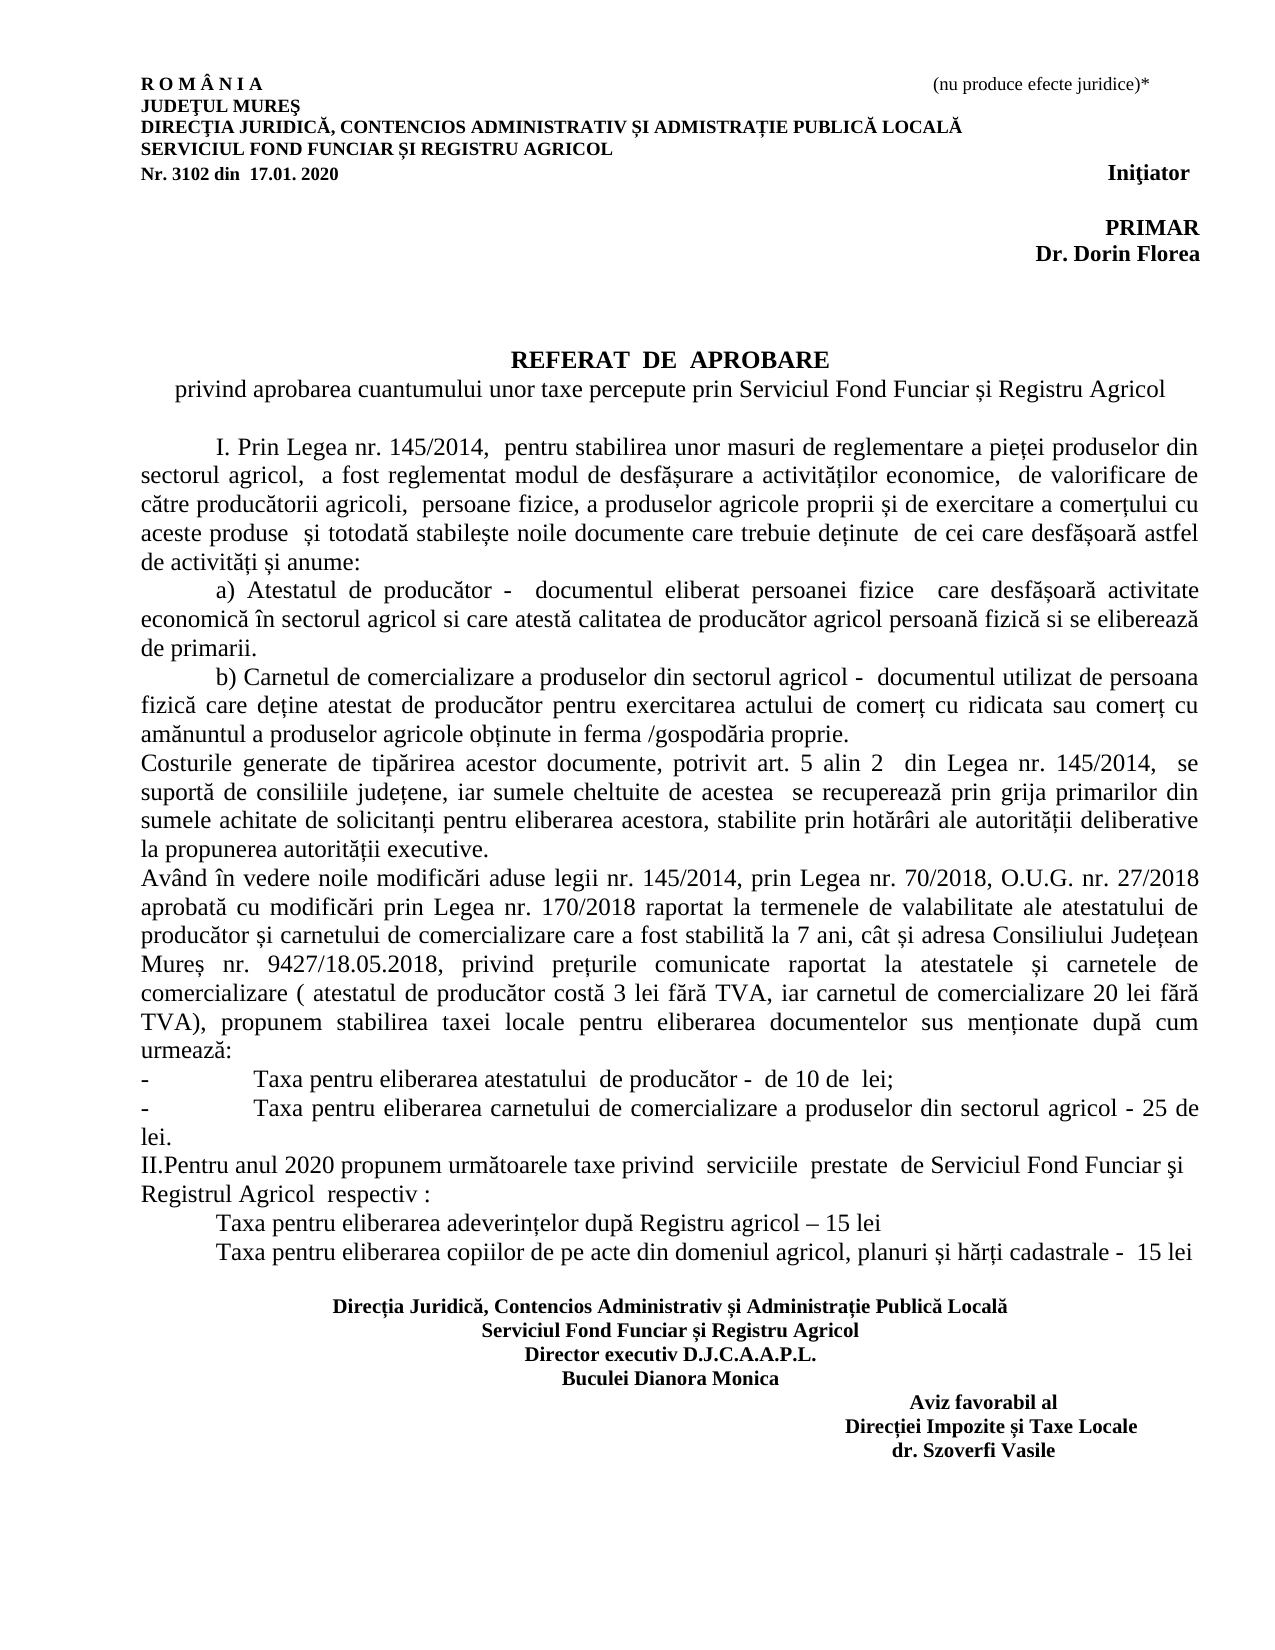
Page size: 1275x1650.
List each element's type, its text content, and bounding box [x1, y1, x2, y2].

text SERVICIUL FOND FUNCIAR ȘI REGISTRU AGRICOL [141, 138, 1200, 159]
list Taxa pentru eliberarea carnetului de comercializare a produselor din sectorul agricol - 25 de lei. [141, 1093, 1200, 1151]
text Nr. 3102 din 17.01. 2020 Iniţiator [141, 159, 1200, 186]
list Taxa pentru eliberarea atestatului de producător - de 10 de lei; [141, 1064, 1200, 1093]
text DIRECŢIA JURIDICĂ, CONTENCIOS ADMINISTRATIV ȘI ADMISTRAȚIE PUBLICĂ LOCALĂ [141, 116, 1200, 138]
text Dr. Dorin Florea [141, 240, 1200, 267]
text dr. Szoverfi Vasile [141, 1438, 1200, 1462]
text Direcția Juridică, Contencios Administrativ și Administrație Publică Locală [141, 1294, 1200, 1318]
text Buculei Dianora Monica [141, 1366, 1200, 1390]
text Director executiv D.J.C.A.A.P.L. [141, 1342, 1200, 1366]
text REFERAT DE APROBARE [141, 346, 1200, 374]
text Aviz favorabil al [141, 1390, 1200, 1414]
text PRIMAR [141, 214, 1200, 240]
text Taxa pentru eliberarea adeverințelor după Registru agricol – 15 lei [141, 1208, 1200, 1237]
text a) Atestatul de producător - documentul eliberat persoanei fizice care desfășoară activitate economică în sectorul agricol si care atestă calitatea de producător agricol persoană fizică si se eliberează de primarii. [141, 576, 1200, 662]
text Direcției Impozite și Taxe Locale [141, 1414, 1200, 1438]
text privind aprobarea cuantumului unor taxe percepute prin Serviciul Fond Funciar și Registru Agricol [141, 374, 1200, 403]
text b) Carnetul de comercializare a produselor din sectorul agricol - documentul utilizat de persoana fizică care deține atestat de producător pentru exercitarea actului de comerț cu ridicata sau comerț cu amănuntul a produselor agricole obținute in ferma /gospodăria proprie. [141, 662, 1200, 748]
text Având în vedere noile modificări aduse legii nr. 145/2014, prin Legea nr. 70/2018, O.U.G. nr. 27/2018 aprobată cu modificări prin Legea nr. 170/2018 raportat la termenele de valabilitate ale atestatului de producător și carnetului de comercializare care a fost stabilită la 7 ani, cât și adresa Consiliului Județean Mureș nr. 9427/18.05.2018, privind prețurile comunicate raportat la atestatele și carnetele de comercializare ( atestatul de producător costă 3 lei fără TVA, iar carnetul de comercializare 20 lei fără TVA), propunem stabilirea taxei locale pentru eliberarea documentelor sus menționate după cum urmează: [141, 863, 1200, 1064]
text Costurile generate de tipărirea acestor documente, potrivit art. 5 alin 2 din Legea nr. 145/2014, se suportă de consiliile județene, iar sumele cheltuite de acestea se recuperează prin grija primarilor din sumele achitate de solicitanți pentru eliberarea acestora, stabilite prin hotărâri ale autorității deliberative la propunerea autorității executive. [141, 748, 1200, 863]
text I. Prin Legea nr. 145/2014, pentru stabilirea unor masuri de reglementare a pieței produselor din sectorul agricol, a fost reglementat modul de desfășurare a activităților economice, de valorificare de către producătorii agricoli, persoane fizice, a produselor agricole proprii și de exercitare a comerțului cu aceste produse și totodată stabilește noile documente care trebuie deținute de cei care desfășoară astfel de activități și anume: [141, 432, 1200, 576]
text R O M Â N I A (nu produce efecte juridice)* [141, 73, 1200, 95]
text Serviciul Fond Funciar și Registru Agricol [141, 1318, 1200, 1342]
text II.Pentru anul 2020 propunem următoarele taxe privind serviciile prestate de Serviciul Fond Funciar şi Registrul Agricol respectiv : [141, 1151, 1200, 1208]
text JUDEŢUL MUREŞ [141, 95, 1200, 116]
text Taxa pentru eliberarea copiilor de pe acte din domeniul agricol, planuri și hărți cadastrale - 15 lei [141, 1237, 1200, 1266]
